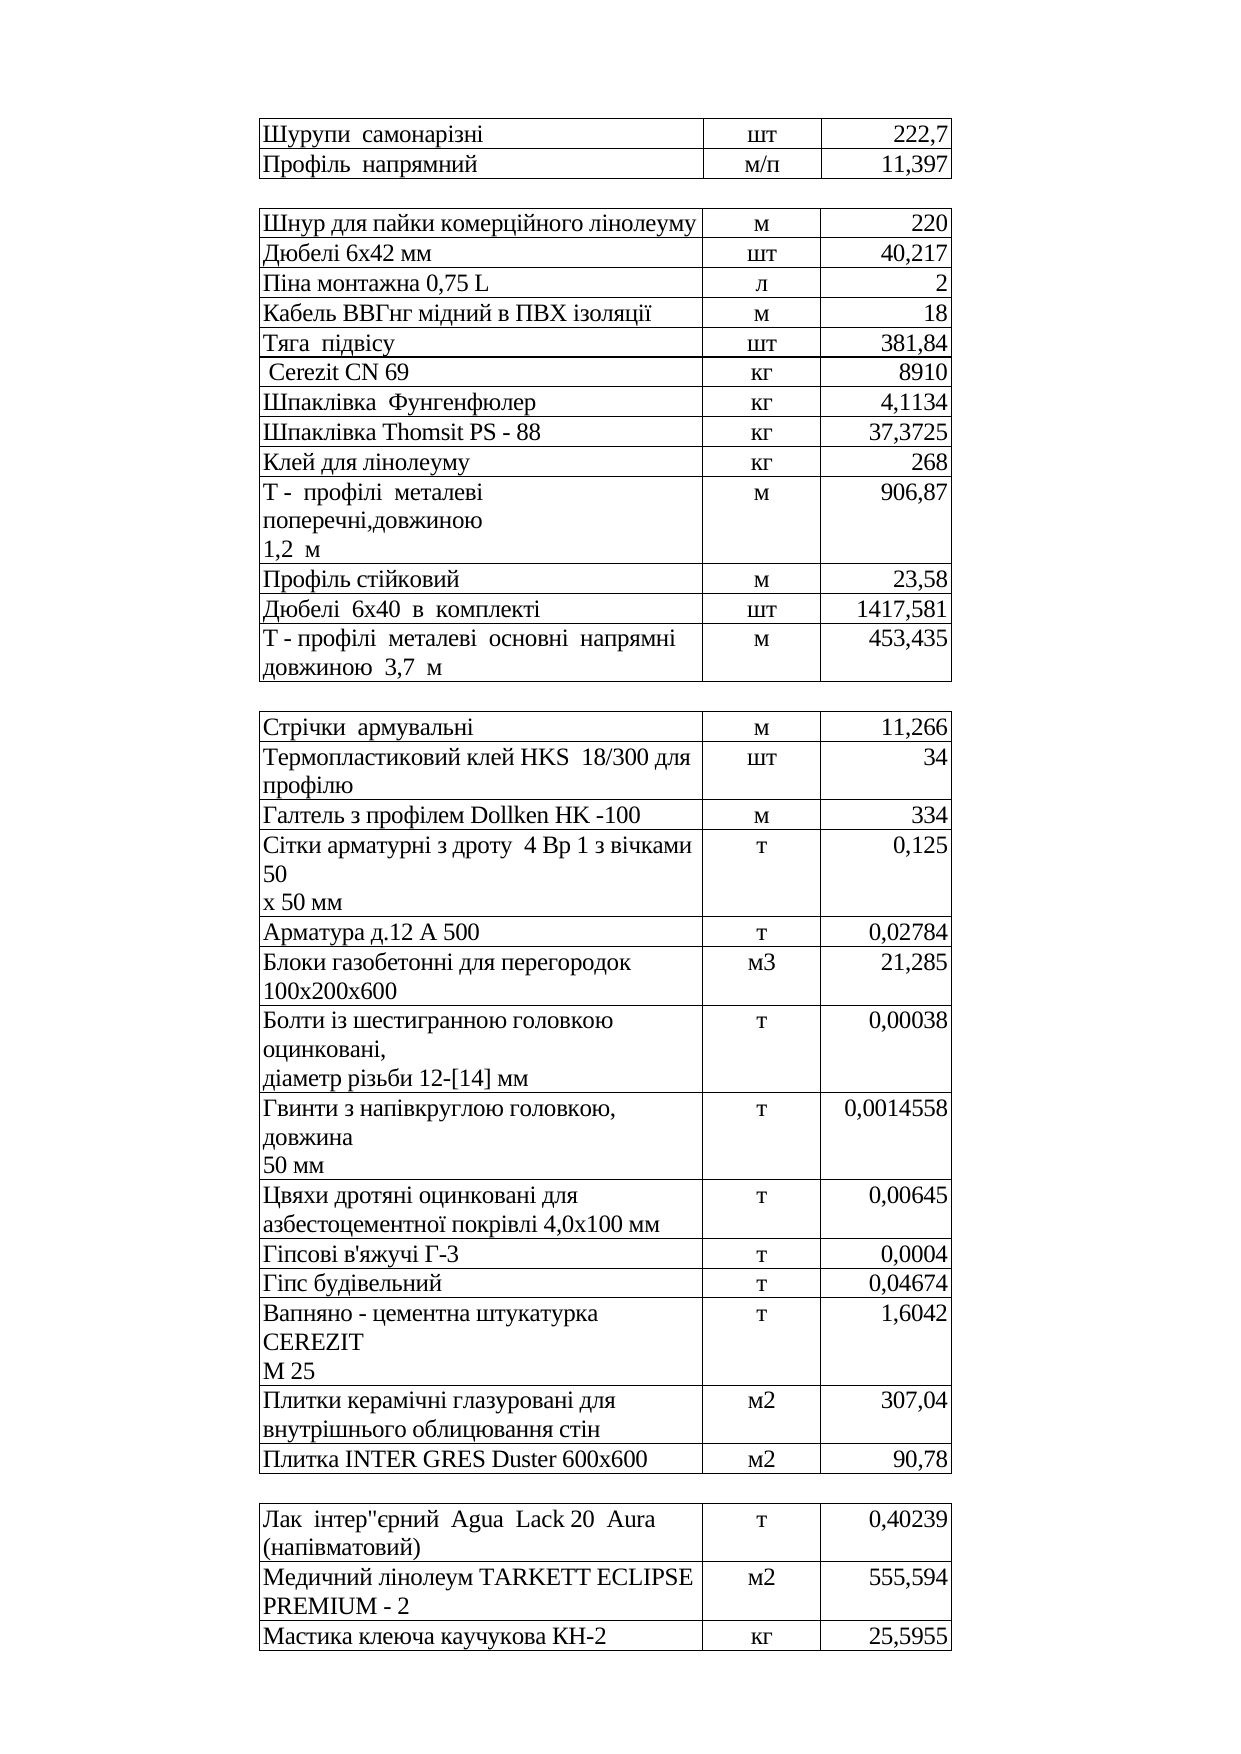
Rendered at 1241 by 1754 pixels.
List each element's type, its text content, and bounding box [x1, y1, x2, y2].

table_cell 453,435 [821, 624, 951, 681]
table_cell т [703, 1298, 820, 1384]
table_cell м [703, 564, 820, 593]
table_cell Мастика клеюча каучукова КН-2 [260, 1621, 702, 1649]
table_cell кг [703, 417, 820, 446]
table_cell шт [703, 594, 820, 622]
table_cell Блоки газобетонні для перегородок 100х200х600 [260, 947, 702, 1004]
table_cell 18 [821, 298, 951, 327]
table_cell Профіль стійковий [260, 564, 702, 593]
table_cell Вапняно - цементна штукатурка CEREZIT М 25 [260, 1298, 702, 1384]
table_cell Шпаклiвка Thomsit PS - 88 [260, 417, 702, 446]
table_cell т [703, 1180, 820, 1238]
table_cell шт [704, 119, 821, 148]
table_cell Дюбелі 6х40 в комплекті [260, 594, 702, 622]
table_cell Арматура д.12 А 500 [260, 917, 702, 946]
table_cell Піна монтажна 0,75 L [260, 268, 702, 297]
table_cell Галтель з профілем Dollken HK -100 [260, 800, 702, 829]
table_cell Гіпс будівельний [260, 1269, 702, 1297]
table_cell Медичний лінолеум TARKETT ECLIPSE PREMIUM - 2 [260, 1562, 702, 1620]
table_cell Цвяхи дротяні оцинковані для азбестоцементної покрівлі 4,0х100 мм [260, 1180, 702, 1238]
table_cell Плитка INTER GRES Duster 600x600 [260, 1444, 702, 1473]
table_cell 0,02784 [821, 917, 951, 946]
table_cell Шпаклівка Фунгенфюлер [260, 387, 702, 416]
table_cell шт [703, 328, 820, 356]
table_cell м2 [703, 1444, 820, 1473]
table_header 0,40239 [821, 1504, 951, 1561]
table_header м [703, 209, 820, 237]
table_cell 222,7 [822, 119, 951, 148]
table_cell м [703, 477, 820, 563]
table_cell 34 [821, 742, 951, 799]
table_cell 268 [821, 447, 951, 476]
table_cell Гвинти з напівкруглою головкою, довжина 50 мм [260, 1093, 702, 1179]
table_cell кг [703, 387, 820, 416]
table_cell 40,217 [821, 238, 951, 267]
table_cell 21,285 [821, 947, 951, 1004]
table_cell кг [703, 447, 820, 476]
table_cell Cerezit CN 69 [260, 358, 702, 386]
table_cell т [703, 1093, 820, 1179]
table_cell Клей для лінолеуму [260, 447, 702, 476]
table_cell 1417,581 [821, 594, 951, 622]
table_cell Кабель ВВГнг мідний в ПВХ ізоляції [260, 298, 702, 327]
table_header 11,266 [821, 712, 951, 741]
table_cell 0,00645 [821, 1180, 951, 1238]
table_cell Т - профілі металеві поперечні,довжиною 1,2 м [260, 477, 702, 563]
table_header Лак інтер"єрний Аgua Lack 20 Aura (напівматовий) [260, 1504, 702, 1561]
table_cell л [703, 268, 820, 297]
table_cell 0,125 [821, 830, 951, 916]
table_cell 2 [821, 268, 951, 297]
table_cell 37,3725 [821, 417, 951, 446]
table_cell кг [703, 1621, 820, 1649]
table_header 220 [821, 209, 951, 237]
table_cell шт [703, 238, 820, 267]
table_cell м [703, 624, 820, 681]
table_cell Гіпсові в'яжучі Г-3 [260, 1239, 702, 1267]
table_cell шт [703, 742, 820, 799]
table_cell 0,0014558 [821, 1093, 951, 1179]
table_cell 906,87 [821, 477, 951, 563]
table_cell м [703, 800, 820, 829]
table_cell 0,00038 [821, 1006, 951, 1092]
table_header м [703, 712, 820, 741]
table_cell 0,0004 [821, 1239, 951, 1267]
table_cell 0,04674 [821, 1269, 951, 1297]
table_cell 90,78 [821, 1444, 951, 1473]
table_cell м2 [703, 1386, 820, 1443]
table_cell т [703, 917, 820, 946]
table_cell Т - профілі металеві основні напрямні довжиною 3,7 м [260, 624, 702, 681]
table_cell 555,594 [821, 1562, 951, 1620]
table_cell Шурупи самонарізні [260, 119, 703, 148]
table_cell 25,5955 [821, 1621, 951, 1649]
table_cell Дюбелі 6х42 мм [260, 238, 702, 267]
table_cell Термопластиковий клей HKS 18/300 для профілю [260, 742, 702, 799]
table_cell 381,84 [821, 328, 951, 356]
table_cell Сітки арматурні з дроту 4 Вр 1 з вічками 50 х 50 мм [260, 830, 702, 916]
table_header Стрічки армувальні [260, 712, 702, 741]
table_cell 334 [821, 800, 951, 829]
table_cell т [703, 830, 820, 916]
table_cell м3 [703, 947, 820, 1004]
table_cell т [703, 1006, 820, 1092]
table_cell 23,58 [821, 564, 951, 593]
table_cell Болти із шестигранною головкою оцинковані, діаметр різьби 12-[14] мм [260, 1006, 702, 1092]
table_cell т [703, 1239, 820, 1267]
table_cell м/п [704, 149, 821, 178]
table_cell 1,6042 [821, 1298, 951, 1384]
table_cell Плитки керамічні глазуровані для внутрішнього облицювання стін [260, 1386, 702, 1443]
table_cell 307,04 [821, 1386, 951, 1443]
table_cell 11,397 [822, 149, 951, 178]
table_cell 4,1134 [821, 387, 951, 416]
table_cell т [703, 1269, 820, 1297]
table_cell кг [703, 358, 820, 386]
table_header т [703, 1504, 820, 1561]
table_cell 8910 [821, 358, 951, 386]
table_cell м2 [703, 1562, 820, 1620]
table_header Шнур для пайки комерційного лінолеуму [260, 209, 702, 237]
table_cell м [703, 298, 820, 327]
table_cell Профіль напрямний [260, 149, 703, 178]
table_cell Тяга підвісу [260, 328, 702, 356]
